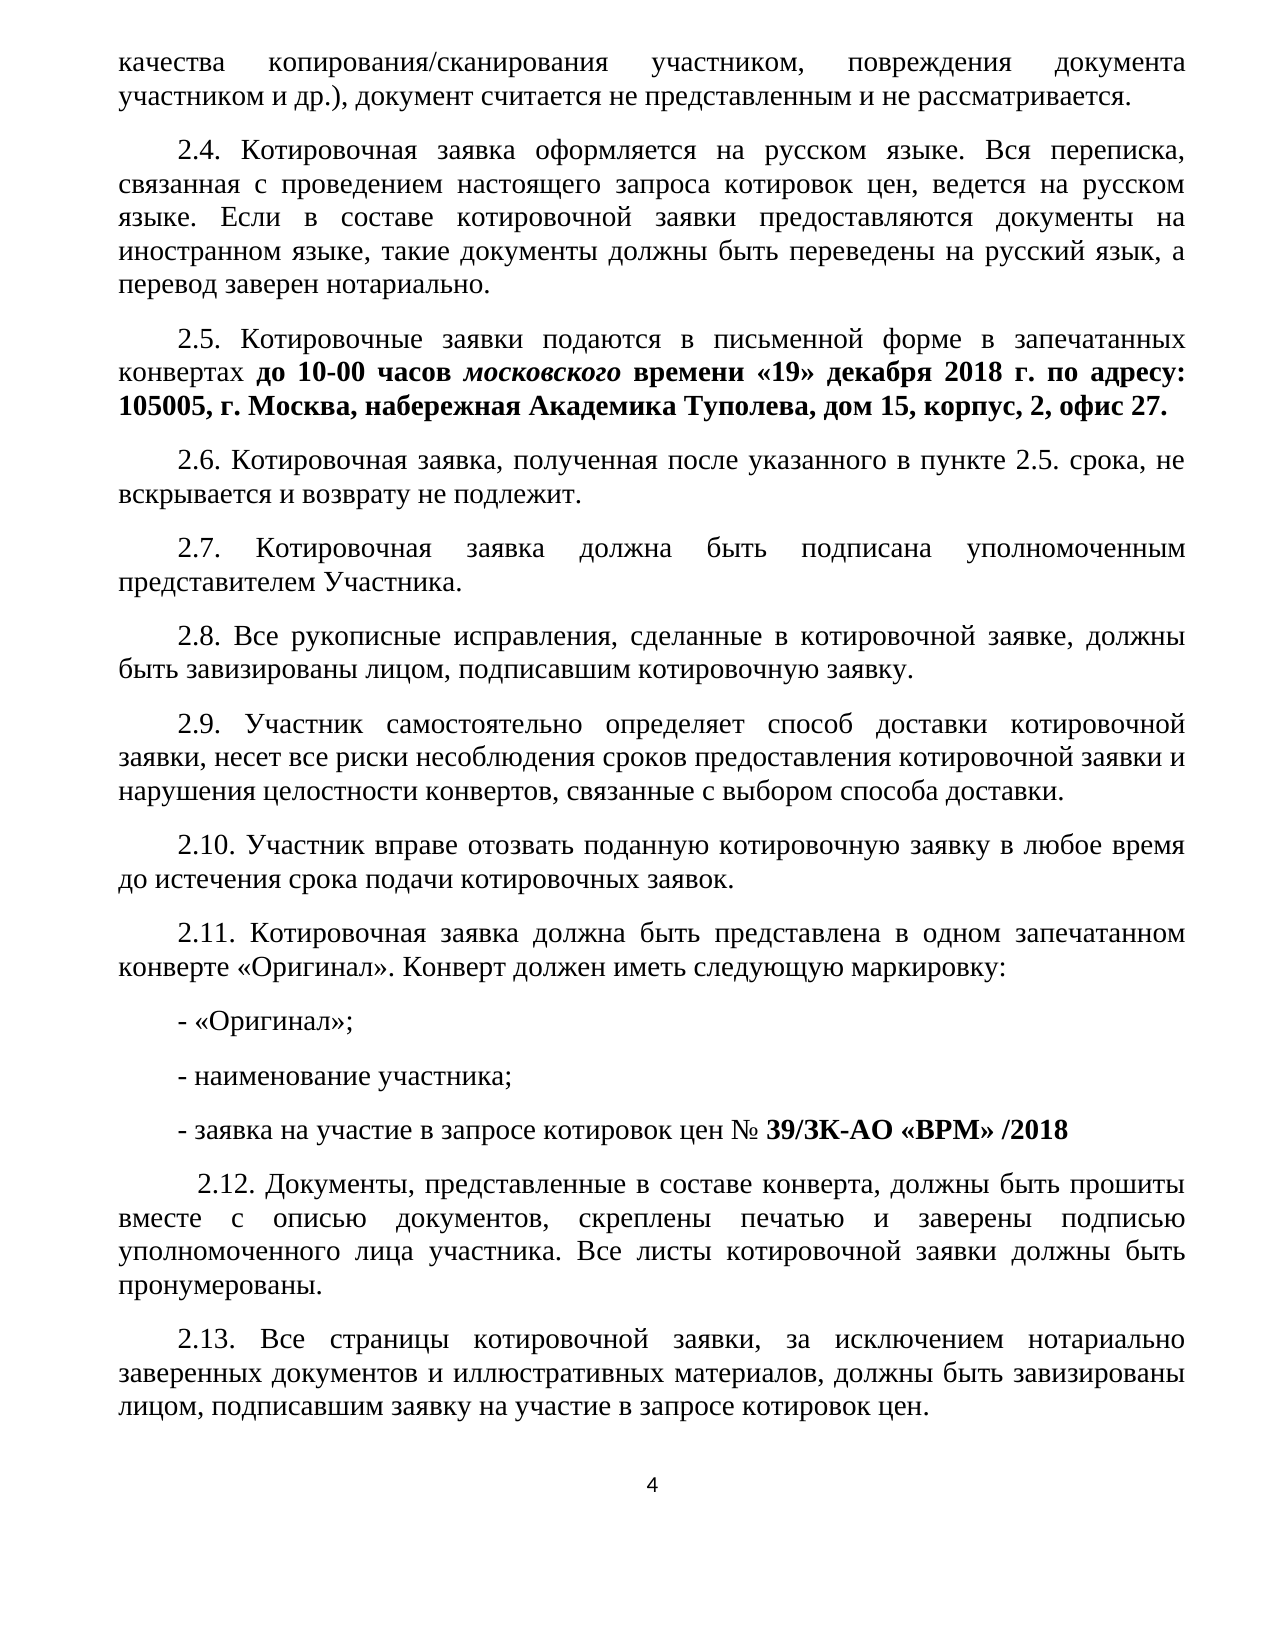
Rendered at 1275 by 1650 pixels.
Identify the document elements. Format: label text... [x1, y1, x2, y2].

text 2.4. Котировочная заявка оформляется на русском языке. Вся переписка, связанная с проведением настоящего запроса котировок цен, ведется на русском языке. Если в составе котировочной заявки предоставляются документы на иностранном языке, такие документы должны быть переведены на русский язык, а перевод заверен нотариально. [118, 132, 1186, 300]
text 2.11. Котировочная заявка должна быть представлена в одном запечатанном конверте «Оригинал». Конверт должен иметь следующую маркировку: [118, 915, 1186, 982]
text - заявка на участие в запросе котировок цен № 39/ЗК-АО «ВРМ» /2018 [118, 1112, 1186, 1146]
text - наименование участника; [118, 1058, 1186, 1091]
text 2.9. Участник самостоятельно определяет способ доставки котировочной заявки, несет все риски несоблюдения сроков предоставления котировочной заявки и нарушения целостности конвертов, связанные с выбором способа доставки. [118, 706, 1186, 807]
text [118, 44, 1186, 111]
text 2.7. Котировочная заявка должна быть подписана уполномоченным представителем Участника. [118, 530, 1186, 597]
text 2.5. Котировочные заявки подаются в письменной форме в запечатанных конвертах до 10-00 часов московского времени «19» декабря 2018 г. по адресу: 105005, г. Москва, набережная Академика Туполева, дом 15, корпус, 2, офис 27. [118, 321, 1186, 421]
text - «Оригинал»; [118, 1003, 1186, 1037]
text 2.10. Участник вправе отозвать поданную котировочную заявку в любое время до истечения срока подачи котировочных заявок. [118, 827, 1186, 894]
text 2.13. Все страницы котировочной заявки, за исключением нотариально заверенных документов и иллюстративных материалов, должны быть завизированы лицом, подписавшим заявку на участие в запросе котировок цен. [118, 1321, 1186, 1422]
text 2.6. Котировочная заявка, полученная после указанного в пункте 2.5. срока, не вскрывается и возврату не подлежит. [118, 442, 1186, 509]
text 2.8. Все рукописные исправления, сделанные в котировочной заявке, должны быть завизированы лицом, подписавшим котировочную заявку. [118, 618, 1186, 685]
text 2.12. Документы, представленные в составе конверта, должны быть прошиты вместе с описью документов, скреплены печатью и заверены подписью уполномоченного лица участника. Все листы котировочной заявки должны быть пронумерованы. [118, 1166, 1186, 1301]
